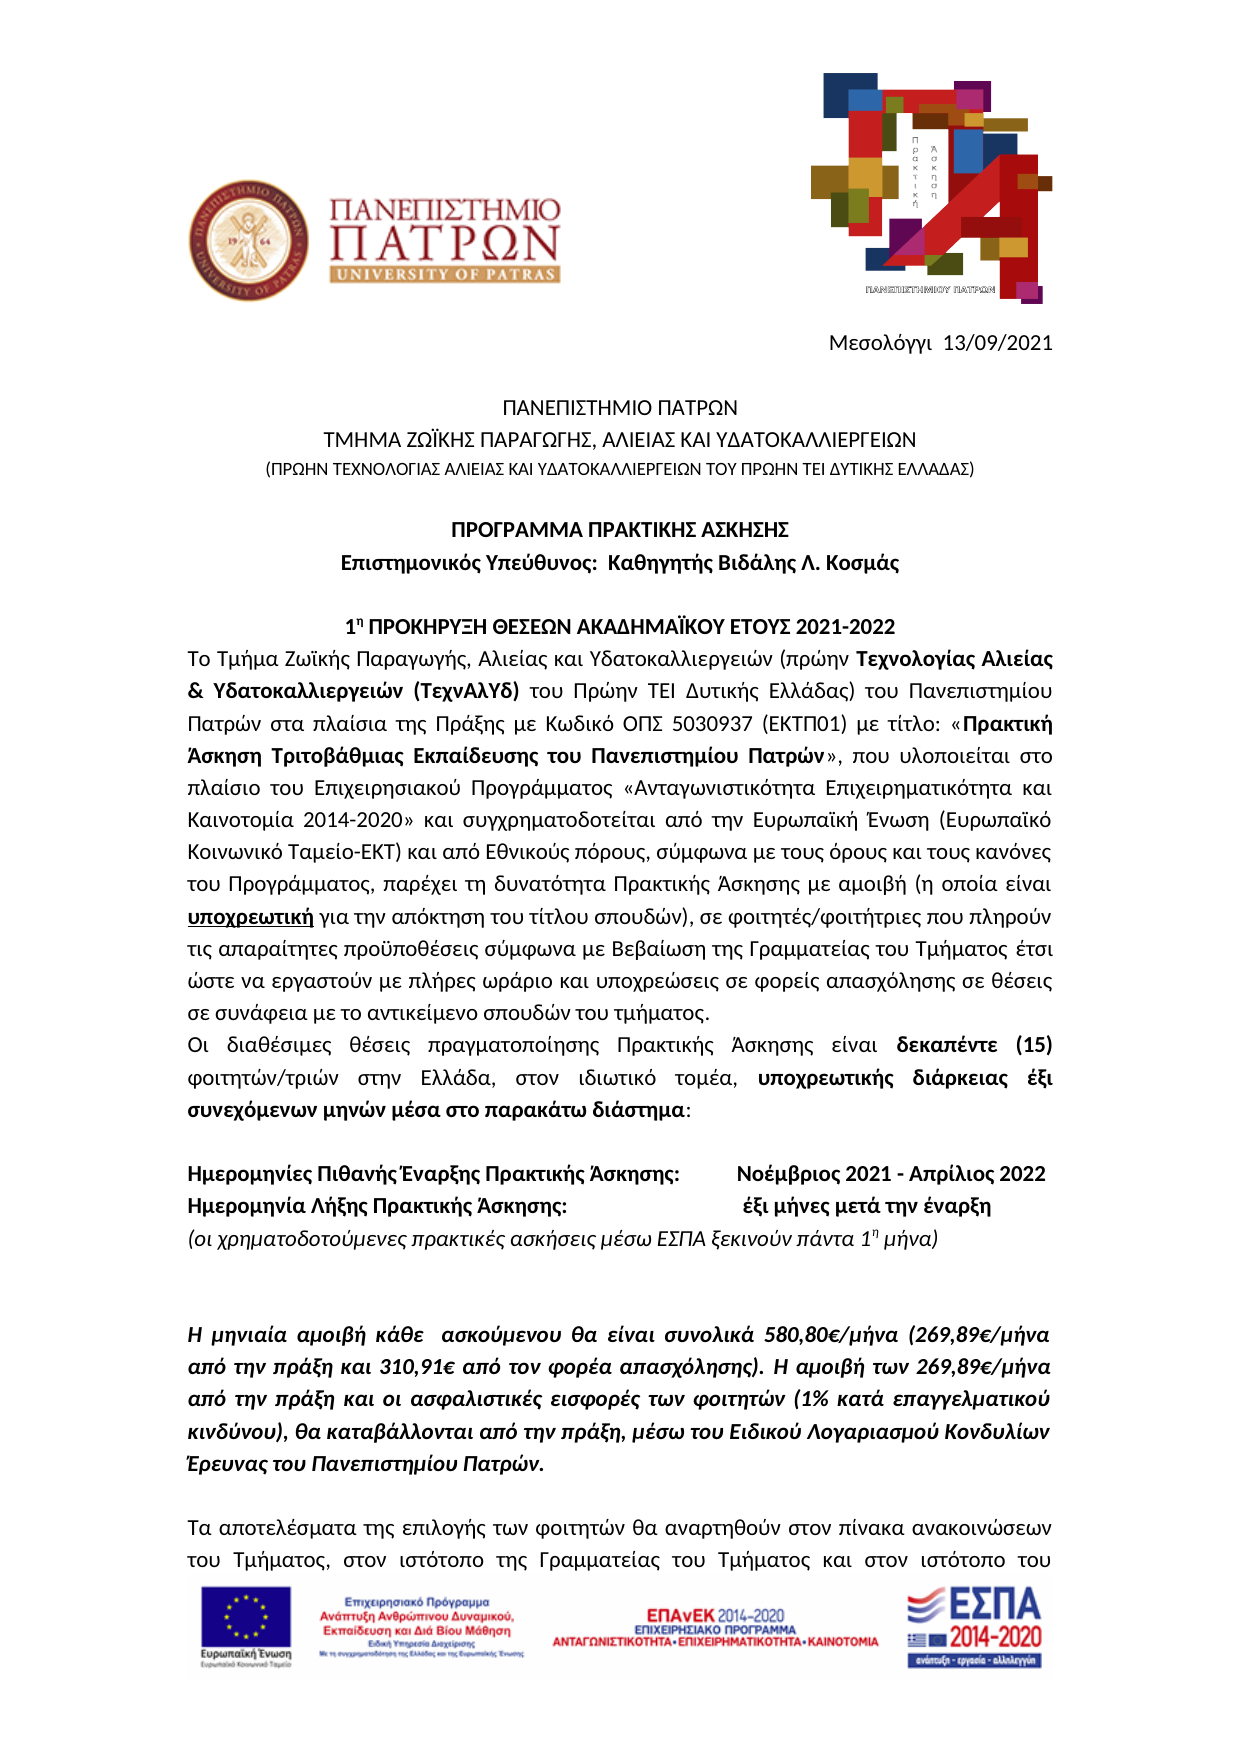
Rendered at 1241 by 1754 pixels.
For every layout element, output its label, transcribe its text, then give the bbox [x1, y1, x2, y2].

picture [187, 178, 564, 304]
text Επιστημονικός Υπεύθυνος: Καθηγητής Βιδάλης Λ. Κοσμάς [187, 548, 1053, 576]
text Η μηνιαία αμοιβή κάθε ασκούμενου θα είναι συνολικά 580,80€/μήνα (269,89€/μήνα από την πράξη και 310,91€ από τον φορέα απασχόλησης). Η αμοιβή των 269,89€/μήνα από την πράξη και οι ασφαλιστικές εισφορές των φοιτητών (1% κατά επαγγελματικού κινδύνου), θα καταβάλλονται από την πράξη, μέσω του Ειδικού Λογαριασμού Κονδυλίων Έρευνας του Πανεπιστημίου Πατρών. [187, 1320, 1053, 1477]
text ΠΑΝΕΠΙΣΤΗΜΙΟ ΠΑΤΡΩΝ [187, 393, 1053, 421]
picture [187, 1574, 1053, 1681]
text Ημερομηνία Λήξης Πρακτικής Άσκησης: έξι μήνες μετά την έναρξη [187, 1191, 1053, 1219]
text Ημερομηνίες Πιθανής Έναρξης Πρακτικής Άσκησης: Νοέμβριος 2021 - Απρίλιος 2022 [187, 1159, 1053, 1187]
text (οι χρηματοδοτούμενες πρακτικές ασκήσεις μέσω ΕΣΠΑ ξεκινούν πάντα 1η μήνα) [187, 1224, 1053, 1252]
text ΤΜΗΜΑ ΖΩΪΚΗΣ ΠΑΡΑΓΩΓΗΣ, ΑΛΙΕΙΑΣ ΚΑΙ ΥΔΑΤΟΚΑΛΛΙΕΡΓΕΙΩΝ [187, 425, 1053, 453]
text Μεσολόγγι 13/09/2021 [187, 328, 1053, 356]
text Το Τμήμα Ζωϊκής Παραγωγής, Αλιείας και Υδατοκαλλιεργειών (πρώην Τεχνολογίας Αλιείας & Υδατοκαλλιεργειών (ΤεχνΑλΥδ) του Πρώην ΤΕΙ Δυτικής Ελλάδας) του Πανεπιστημίου Πατρών στα πλαίσια της Πράξης με Κωδικό ΟΠΣ 5030937 (ΕΚΤΠ01) με τίτλο: «Πρακτική Άσκηση Τριτοβάθμιας Εκπαίδευσης του Πανεπιστημίου Πατρών», που υλοποιείται στο πλαίσιο του Επιχειρησιακού Προγράμματος «Ανταγωνιστικότητα Επιχειρηματικότητα και Καινοτομία 2014-2020» και συγχρηματοδοτείται από την Ευρωπαϊκή Ένωση (Ευρωπαϊκό Κοινωνικό Ταμείο-ΕΚΤ) και από Εθνικούς πόρους, σύμφωνα με τους όρους και τους κανόνες του Προγράμματος, παρέχει τη δυνατότητα Πρακτικής Άσκησης με αμοιβή (η οποία είναι υποχρεωτική για την απόκτηση του τίτλου σπουδών), σε φοιτητές/φοιτήτριες που πληρούν τις απαραίτητες προϋποθέσεις σύμφωνα με Βεβαίωση της Γραμματείας του Τμήματος έτσι ώστε να εργαστούν με πλήρες ωράριο και υποχρεώσεις σε φορείς απασχόλησης σε θέσεις σε συνάφεια με το αντικείμενο σπουδών του τμήματος. [187, 644, 1053, 1026]
text (ΠΡΩΗΝ ΤΕΧΝΟΛΟΓΙΑΣ ΑΛΙΕΙΑΣ ΚΑΙ ΥΔΑΤΟΚΑΛΛΙΕΡΓΕΙΩΝ ΤΟΥ ΠΡΩΗΝ ΤΕΙ ΔΥΤΙΚΗΣ ΕΛΛΑΔΑΣ) [187, 457, 1053, 480]
text 1η ΠΡΟΚΗΡΥΞΗ ΘΕΣΕΩΝ ΑΚΑΔΗΜΑΪΚΟΥ ΕΤΟΥΣ 2021-2022 [187, 612, 1053, 640]
text Οι διαθέσιμες θέσεις πραγματοποίησης Πρακτικής Άσκησης είναι δεκαπέντε (15) φοιτητών/τριών στην Ελλάδα, στον ιδιωτικό τομέα, υποχρεωτικής διάρκειας έξι συνεχόμενων μηνών μέσα στο παρακάτω διάστημα: [187, 1031, 1053, 1123]
text ΠΡΟΓΡΑΜΜΑ ΠΡΑΚΤΙΚΗΣ ΑΣΚΗΣΗΣ [187, 516, 1053, 543]
picture [811, 73, 1053, 304]
